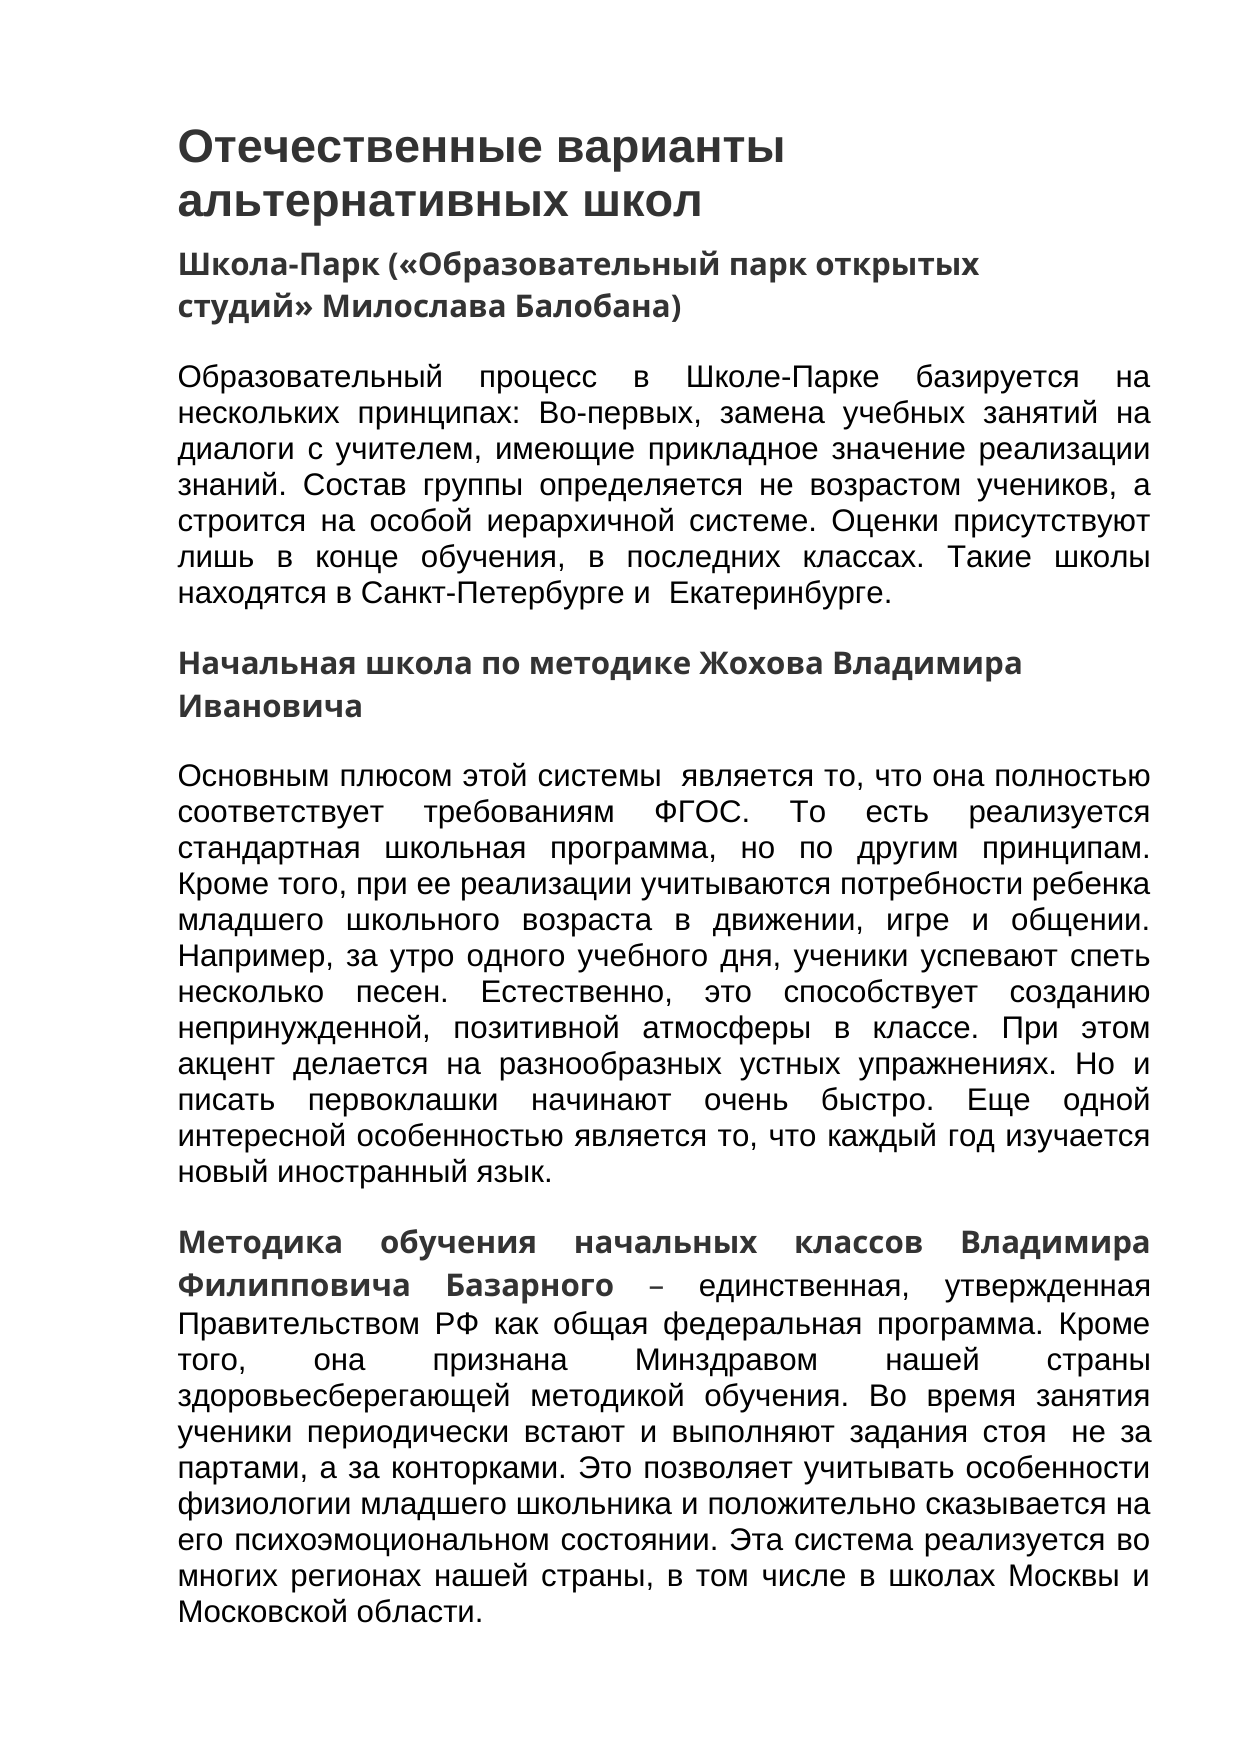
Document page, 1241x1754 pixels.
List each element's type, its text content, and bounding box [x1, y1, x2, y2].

text Школа-Парк («Образовательный парк открытых студий» Милослава Балобана) [177, 242, 1152, 327]
text Образовательный процесс в Школе-Парке базируется на нескольких принципах: Во-первых, замена учебных занятий на диалоги с учителем, имеющие прикладное значение реализации знаний. Состав группы определяется не возрастом учеников, а строится на особой иерархичной системе. Оценки присутствуют лишь в конце обучения, в последних классах. Такие школы находятся в Санкт-Петербурге и Екатеринбурге. [177, 358, 1152, 610]
text Начальная школа по методике Жохова Владимира Ивановича [177, 641, 1152, 726]
text Основным плюсом этой системы является то, что она полностью соответствует требованиям ФГОС. То есть реализуется стандартная школьная программа, но по другим принципам. Кроме того, при ее реализации учитываются потребности ребенка младшего школьного возраста в движении, игре и общении. Например, за утро одного учебного дня, ученики успевают спеть несколько песен. Естественно, это способствует созданию непринужденной, позитивной атмосферы в классе. При этом акцент делается на разнообразных устных упражнениях. Но и писать первоклашки начинают очень быстро. Еще одной интересной особенностью является то, что каждый год изучается новый иностранный язык. [177, 757, 1152, 1189]
text Методика обучения начальных классов Владимира Филипповича Базарного – единственная, утвержденная Правительством РФ как общая федеральная программа. Кроме того, она признана Минздравом нашей страны здоровьесберегающей методикой обучения. Во время занятия ученики периодически встают и выполняют задания стоя не за партами, а за конторками. Это позволяет учитывать особенности физиологии младшего школьника и положительно сказывается на его психоэмоциональном состоянии. Эта система реализуется во многих регионах нашей страны, в том числе в школах Москвы и Московской области. [177, 1220, 1152, 1628]
subtitle Отечественные варианты альтернативных школ [177, 118, 1152, 226]
